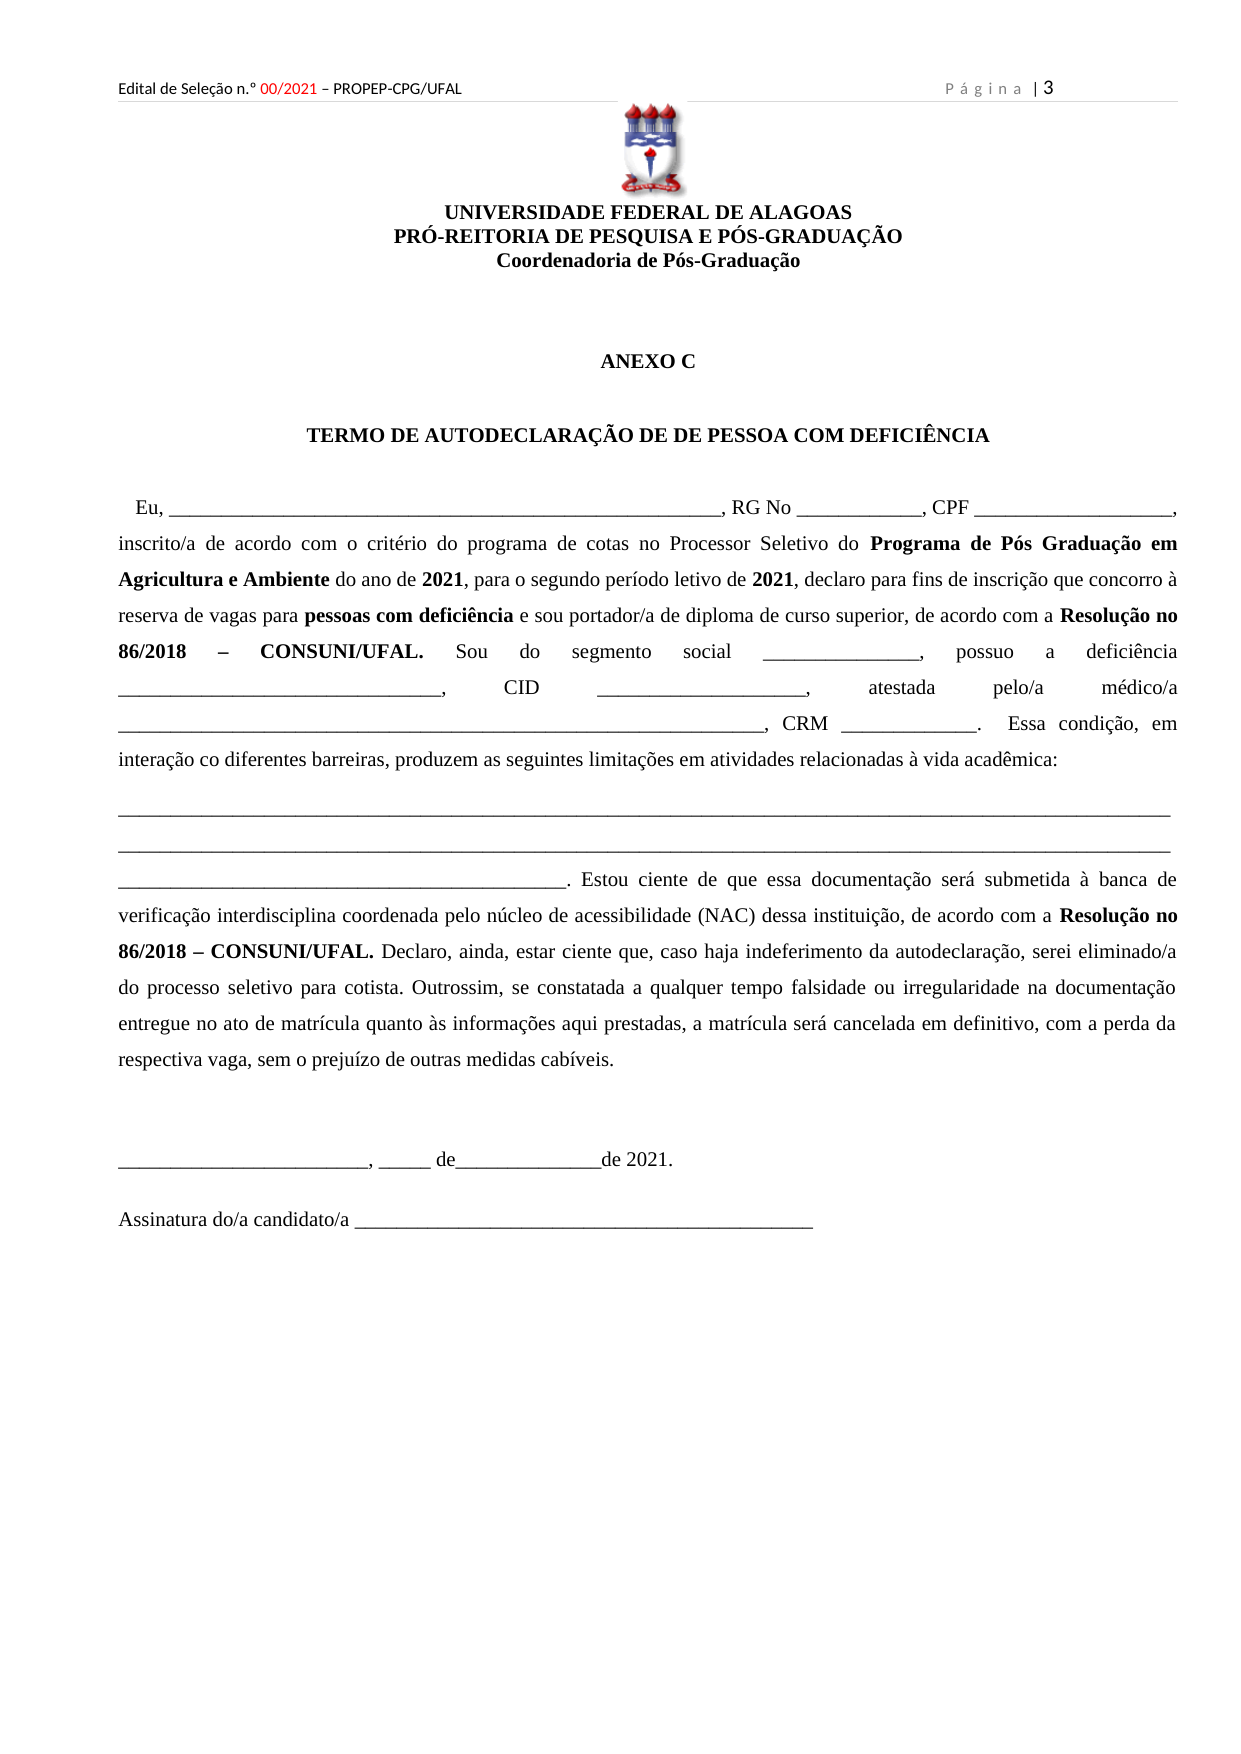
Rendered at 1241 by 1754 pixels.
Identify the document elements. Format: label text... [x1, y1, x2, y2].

text UNIVERSIDADE FEDERAL DE ALAGOAS [118, 200, 1178, 224]
text ________________________, _____ de______________de 2021. [118, 1146, 1178, 1171]
text Assinatura do/a candidato/a ____________________________________________ [118, 1207, 1178, 1231]
text PRÓ-REITORIA DE PESQUISA E PÓS-GRADUAÇÃO [118, 224, 1178, 248]
text _____________________________________________________________________________________________________________________________________________________________________________________________________________________________________________________. Estou ciente de que essa documentação será submetida à banca de verificação interdisciplina coordenada pelo núcleo de acessibilidade (NAC) dessa instituição, de acordo com a Resolução no 86/2018 – CONSUNI/UFAL. Declaro, ainda, estar ciente que, caso haja indeferimento da autodeclaração, serei eliminado/a do processo seletivo para cotista. Outrossim, se constatada a qualquer tempo falsidade ou irregularidade na documentação entregue no ato de matrícula quanto às informações aqui prestadas, a matrícula será cancelada em definitivo, com a perda da respectiva vaga, sem o prejuízo de outras medidas cabíveis. [118, 795, 1178, 1071]
text TERMO DE AUTODECLARAÇÃO DE DE PESSOA COM DEFICIÊNCIA [118, 423, 1178, 447]
text ANEXO C [118, 349, 1178, 373]
text Eu, _____________________________________________________, RG No ____________, CPF ___________________, inscrito/a de acordo com o critério do programa de cotas no Processor Seletivo do Programa de Pós Graduação em Agricultura e Ambiente do ano de 2021, para o segundo período letivo de 2021, declaro para fins de inscrição que concorro à reserva de vagas para pessoas com deficiência e sou portador/a de diploma de curso superior, de acordo com a Resolução no 86/2018 – CONSUNI/UFAL. Sou do segmento social _______________, possuo a deficiência _______________________________, CID ____________________, atestada pelo/a médico/a ______________________________________________________________, CRM _____________. Essa condição, em interação co diferentes barreiras, produzem as seguintes limitações em atividades relacionadas à vida acadêmica: [118, 495, 1178, 771]
text Coordenadoria de Pós-Graduação [118, 248, 1178, 272]
